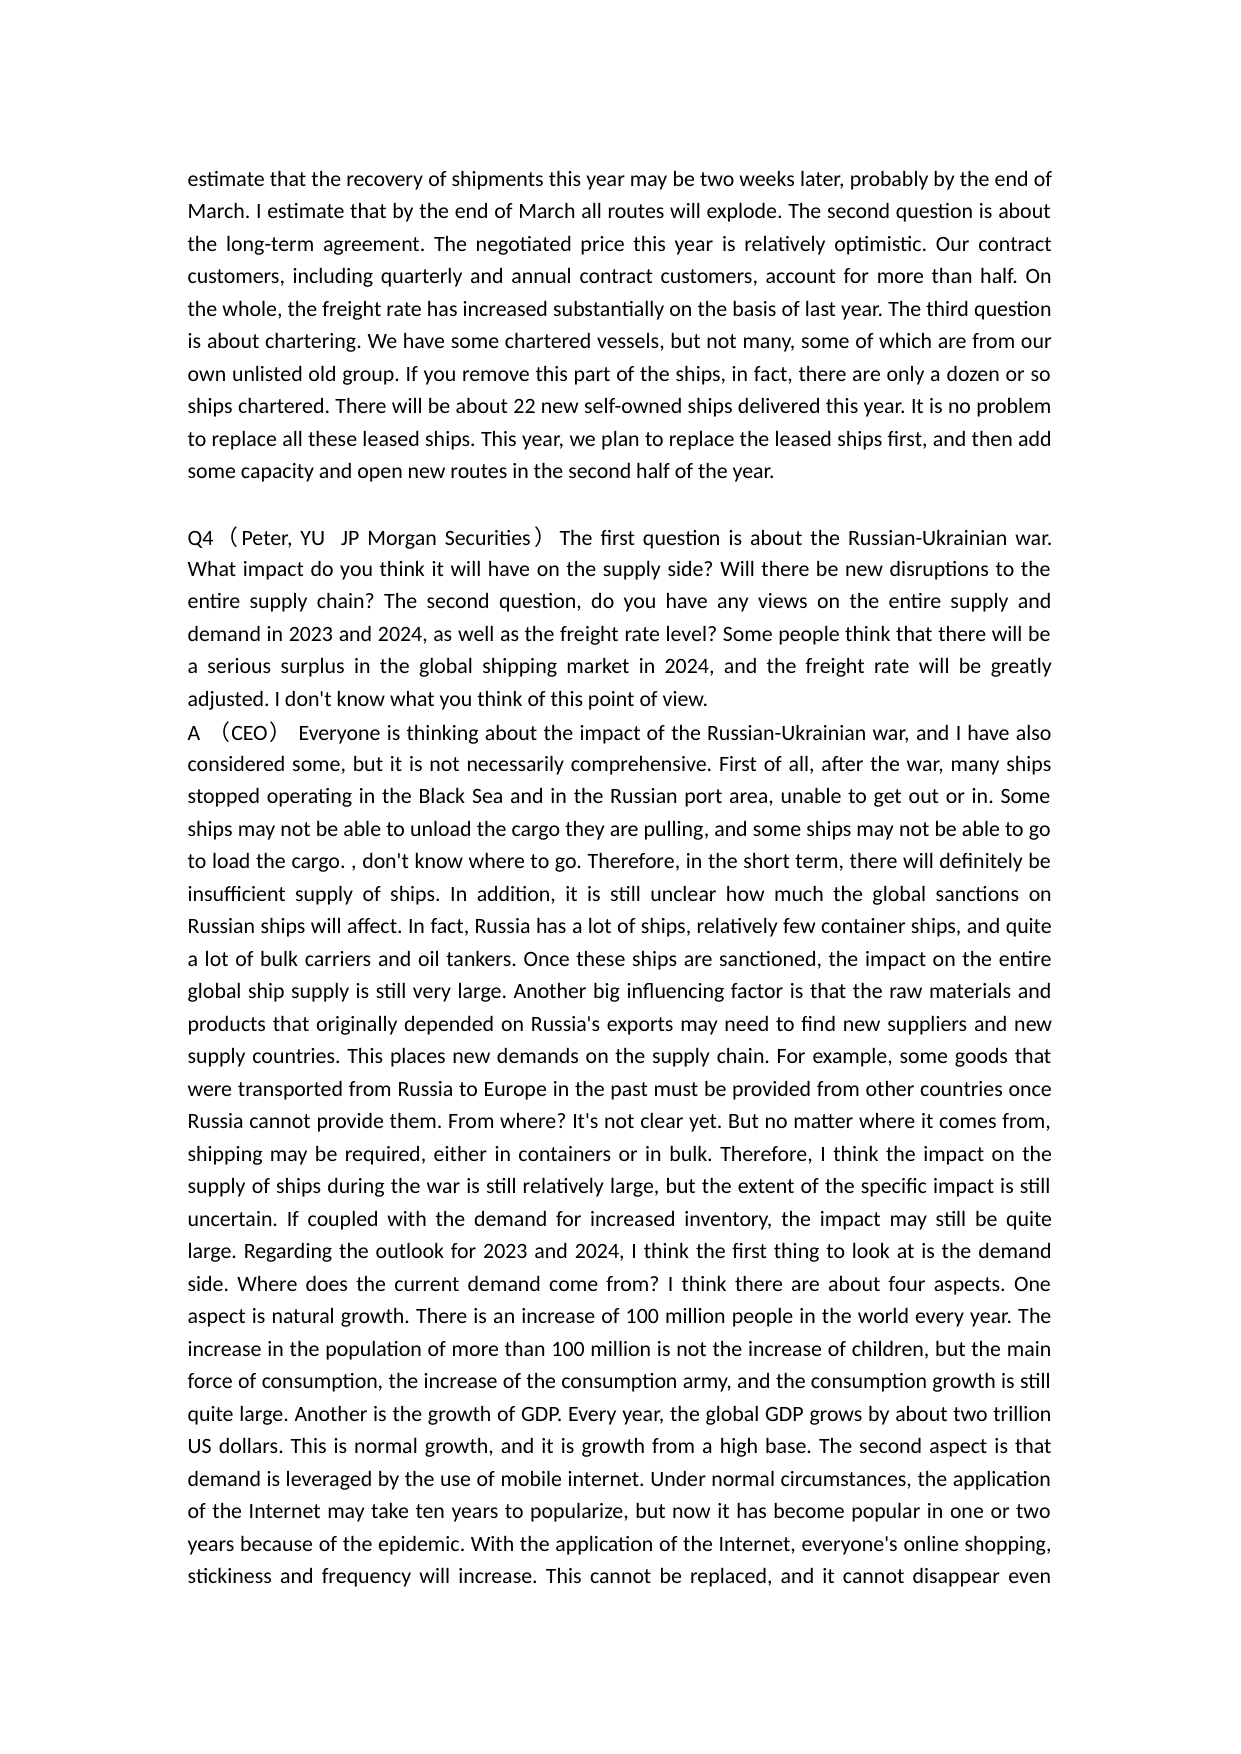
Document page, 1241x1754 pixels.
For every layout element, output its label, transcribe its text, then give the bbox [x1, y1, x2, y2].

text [187, 714, 1053, 1592]
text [187, 162, 1053, 487]
text Q4（Peter, YU JP Morgan Securities）The first question is about the Russian-Ukrainian war. What impact do you think it will have on the supply side? Will there be new disruptions to the entire supply chain? The second question, do you have any views on the entire supply and demand in 2023 and 2024, as well as the freight rate level? Some people think that there will be a serious surplus in the global shipping market in 2024, and the freight rate will be greatly adjusted. I don't know what you think of this point of view. [187, 519, 1053, 714]
